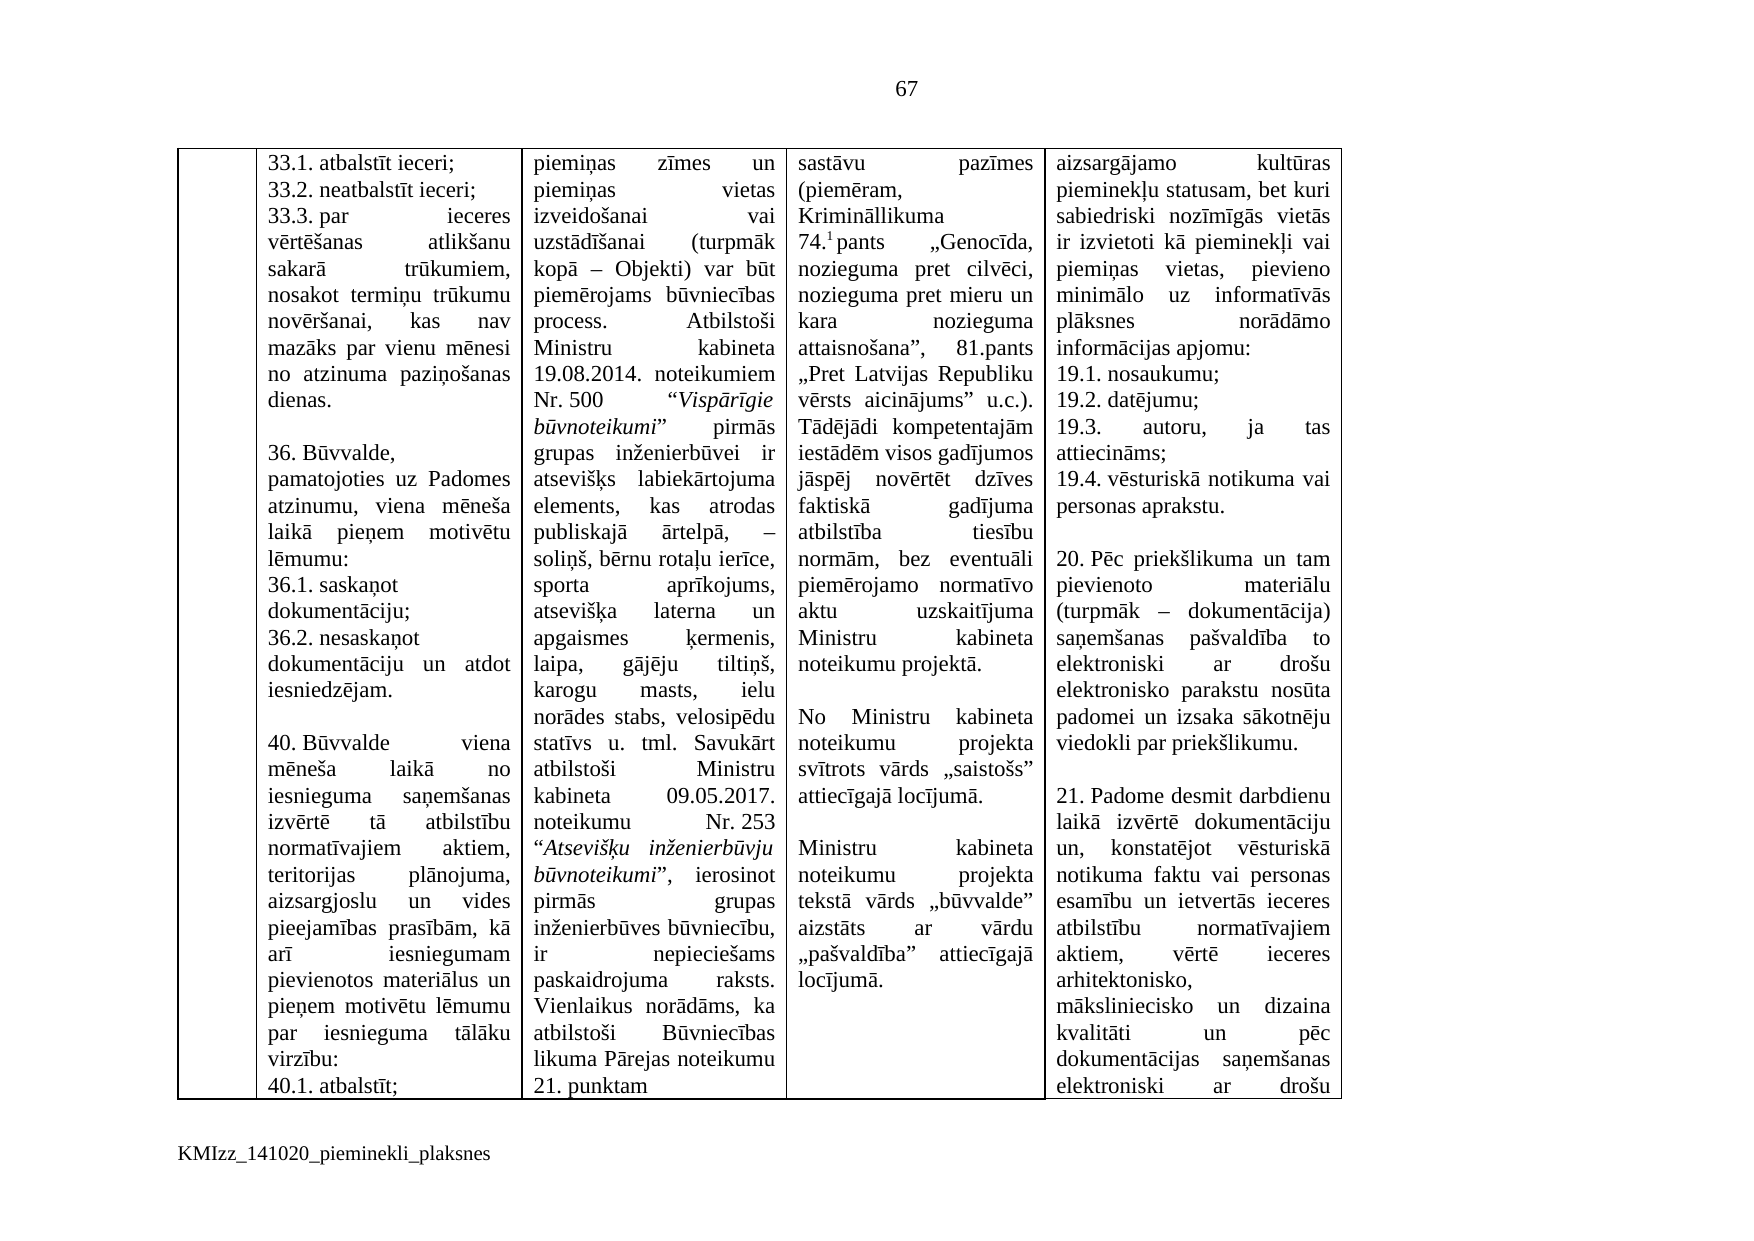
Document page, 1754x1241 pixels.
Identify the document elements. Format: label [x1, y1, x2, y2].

table_cell [1046, 149, 1341, 1098]
table_cell [257, 149, 521, 1098]
table_cell [787, 149, 1044, 1098]
table_cell [179, 149, 256, 1098]
table_cell [523, 149, 786, 1098]
